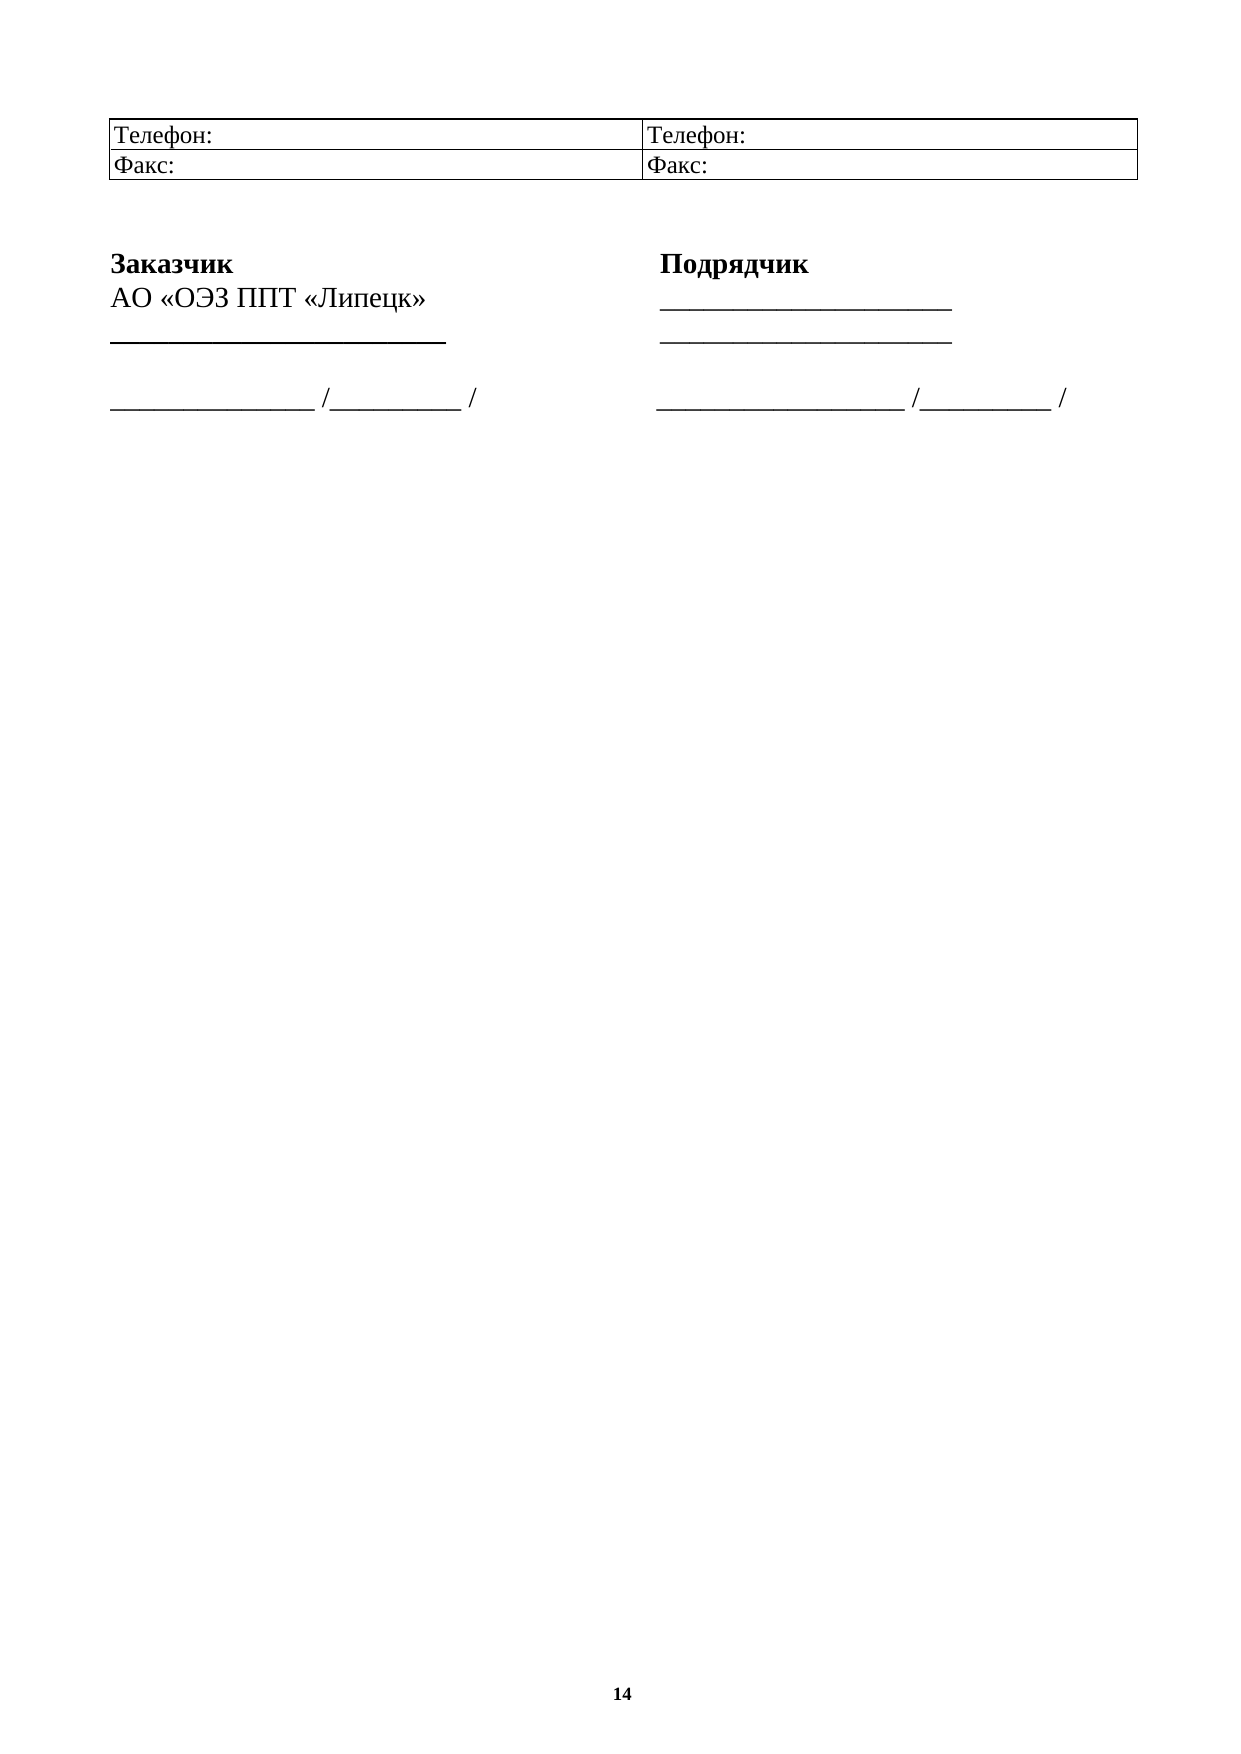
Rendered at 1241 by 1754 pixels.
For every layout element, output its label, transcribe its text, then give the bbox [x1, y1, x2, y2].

table_cell Факс: [643, 150, 1137, 179]
table_cell Телефон: [643, 120, 1137, 148]
table_header Подрядчик ____________________ ____________________ [645, 246, 1168, 347]
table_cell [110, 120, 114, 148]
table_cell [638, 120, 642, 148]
table_cell _________________ /_________ / [645, 347, 1168, 414]
table_cell ______________ /_________ / [99, 347, 645, 414]
table_header Заказчик АО «ОЭЗ ППТ «Липецк» _______________________ [99, 246, 645, 347]
